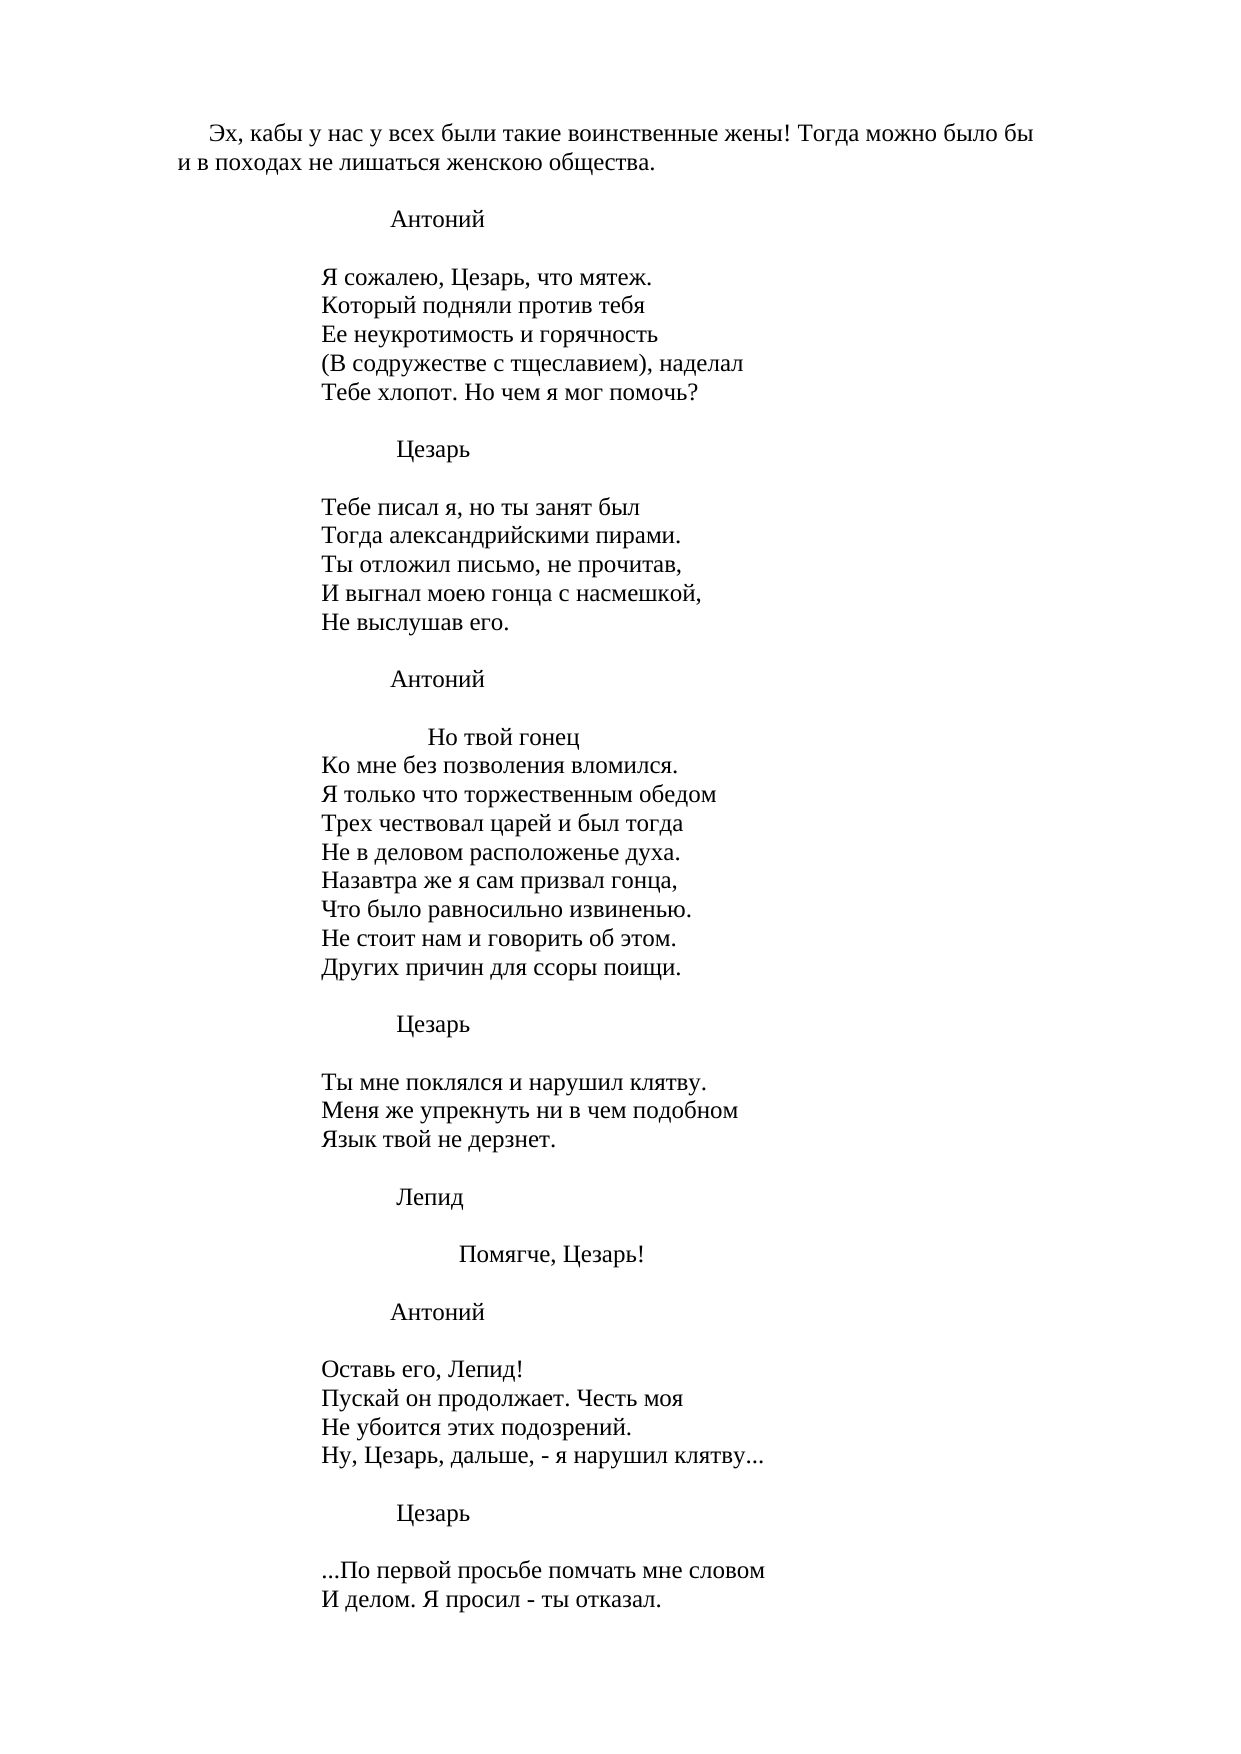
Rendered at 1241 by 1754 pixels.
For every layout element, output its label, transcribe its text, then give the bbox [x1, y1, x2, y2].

text Ко мне без позволения вломился. [177, 751, 1152, 779]
text и в походах не лишаться женскою общества. [177, 147, 1152, 176]
text Антоний [177, 1297, 1152, 1326]
text Ты мне поклялся и нарушил клятву. [177, 1067, 1152, 1096]
text Помягче, Цезарь! [177, 1239, 1152, 1268]
text Не убоится этих подозрений. [177, 1412, 1152, 1441]
text Антоний [177, 204, 1152, 233]
text Который подняли против тебя [177, 291, 1152, 319]
text Тогда александрийскими пирами. [177, 521, 1152, 549]
text (В содружестве с тщеславием), наделал [177, 348, 1152, 377]
text Ее неукротимость и горячность [177, 319, 1152, 348]
text Эх, кабы у нас у всех были такие воинственные жены! Тогда можно было бы [177, 118, 1152, 147]
text Не в деловом расположенье духа. [177, 837, 1152, 866]
text Трех чествовал царей и был тогда [177, 808, 1152, 837]
text Антоний [177, 664, 1152, 693]
text Других причин для ссоры поищи. [177, 952, 1152, 981]
text Я сожалею, Цезарь, что мятеж. [177, 262, 1152, 291]
text ...По первой просьбе помчать мне словом [177, 1556, 1152, 1584]
text Ну, Цезарь, дальше, - я нарушил клятву... [177, 1441, 1152, 1469]
text И выгнал моею гонца с насмешкой, [177, 578, 1152, 607]
text Цезарь [177, 434, 1152, 463]
text Цезарь [177, 1498, 1152, 1527]
text Лепид [177, 1182, 1152, 1211]
text Ты отложил письмо, не прочитав, [177, 549, 1152, 578]
text И делом. Я просил - ты отказал. [177, 1584, 1152, 1613]
text Оставь его, Лепид! [177, 1354, 1152, 1383]
text Что было равносильно извиненью. [177, 894, 1152, 923]
text Но твой гонец [177, 722, 1152, 751]
text Назавтра же я сам призвал гонца, [177, 866, 1152, 894]
text Я только что торжественным обедом [177, 779, 1152, 808]
text Цезарь [177, 1009, 1152, 1038]
text Меня же упрекнуть ни в чем подобном [177, 1096, 1152, 1124]
text Пускай он продолжает. Честь моя [177, 1383, 1152, 1412]
text Не выслушав его. [177, 607, 1152, 636]
text Язык твой не дерзнет. [177, 1124, 1152, 1153]
text Тебе писал я, но ты занят был [177, 492, 1152, 521]
text Не стоит нам и говорить об этом. [177, 923, 1152, 952]
text Тебе хлопот. Но чем я мог помочь? [177, 377, 1152, 406]
